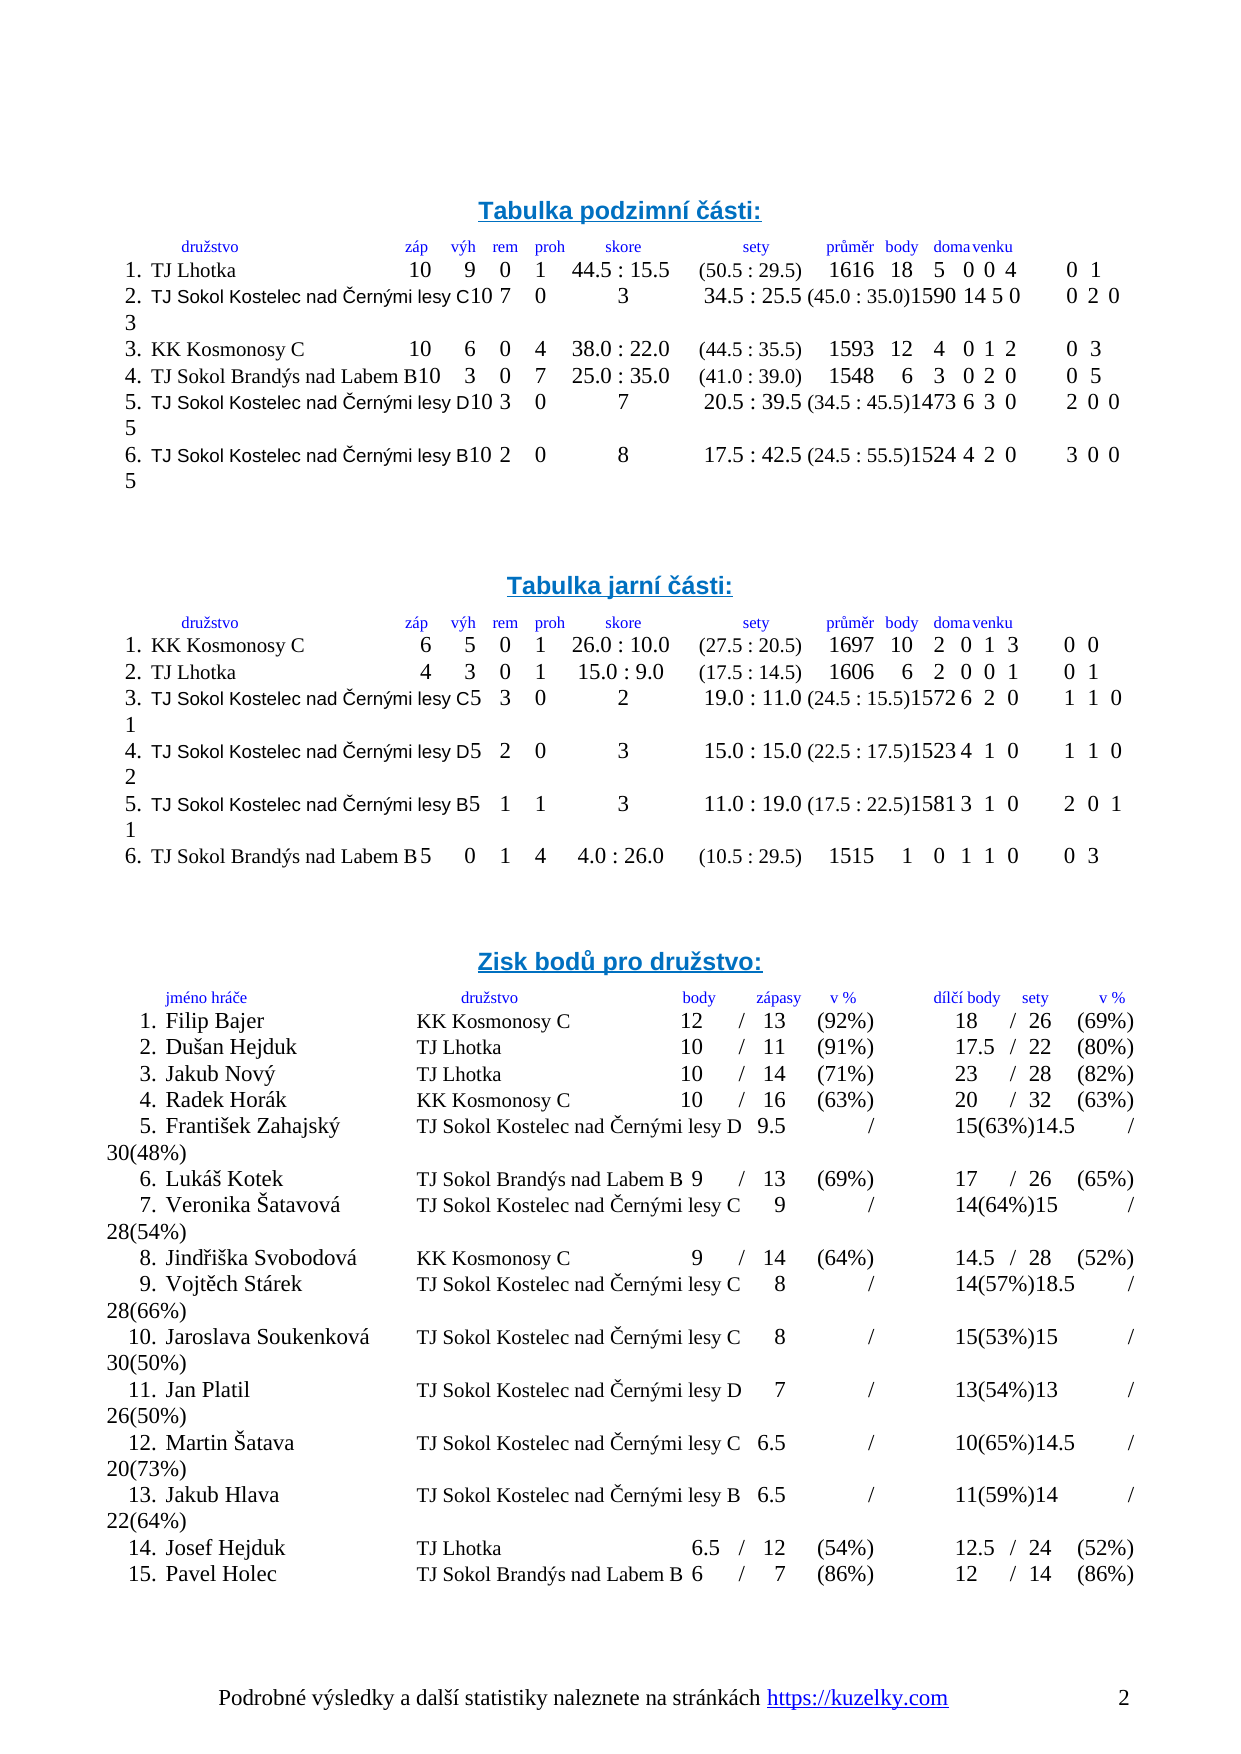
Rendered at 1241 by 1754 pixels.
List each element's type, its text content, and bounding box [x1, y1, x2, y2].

text 11. Jan Platil TJ Sokol Kostelec nad Černými lesy D 7 / 13 (54%) 13 / 26 (50%) [106, 1376, 1134, 1428]
text 6. Lukáš Kotek TJ Sokol Brandýs nad Labem B 9 / 13 (69%) 17 / 26 (65%) [106, 1165, 1134, 1191]
text 4. Radek Horák KK Kosmonosy C 10 / 16 (63%) 20 / 32 (63%) [106, 1086, 1134, 1112]
text 1. KK Kosmonosy C 6 5 0 1 26.0 : 10.0 (27.5 : 20.5) 1697 10 2 0 1 3 0 0 [106, 632, 1134, 658]
text 14. Josef Hejduk TJ Lhotka 6.5 / 12 (54%) 12.5 / 24 (52%) [106, 1534, 1134, 1560]
text 3. TJ Sokol Kostelec nad Černými lesy C 5 3 0 2 19.0 : 11.0 (24.5 : 15.5) 1572 6 2 0 1 1 0 1 [106, 684, 1134, 737]
text 1. Filip Bajer KK Kosmonosy C 12 / 13 (92%) 18 / 26 (69%) [106, 1007, 1134, 1033]
text 2. TJ Sokol Kostelec nad Černými lesy C 10 7 0 3 34.5 : 25.5 (45.0 : 35.0) 1590 14 5 0 0 2 0 3 [106, 283, 1134, 335]
text 2. TJ Lhotka 4 3 0 1 15.0 : 9.0 (17.5 : 14.5) 1606 6 2 0 0 1 0 1 [106, 658, 1134, 684]
text 12. Martin Šatava TJ Sokol Kostelec nad Černými lesy C 6.5 / 10 (65%) 14.5 / 20 (73%) [106, 1428, 1134, 1481]
text 6. TJ Sokol Brandýs nad Labem B 5 0 1 4 4.0 : 26.0 (10.5 : 29.5) 1515 1 0 1 1 0 0 3 [106, 842, 1134, 869]
text 13. Jakub Hlava TJ Sokol Kostelec nad Černými lesy B 6.5 / 11 (59%) 14 / 22 (64%) [106, 1481, 1134, 1534]
text družstvo záp výh rem proh skore sety průměr body doma venku [106, 612, 1134, 632]
text 5. TJ Sokol Kostelec nad Černými lesy B 5 1 1 3 11.0 : 19.0 (17.5 : 22.5) 1581 3 1 0 2 0 1 1 [106, 790, 1134, 842]
text 5. František Zahajský TJ Sokol Kostelec nad Černými lesy D 9.5 / 15 (63%) 14.5 / 30 (48%) [106, 1112, 1134, 1165]
text 3. KK Kosmonosy C 10 6 0 4 38.0 : 22.0 (44.5 : 35.5) 1593 12 4 0 1 2 0 3 [106, 335, 1134, 362]
text 4. TJ Sokol Kostelec nad Černými lesy D 5 2 0 3 15.0 : 15.0 (22.5 : 17.5) 1523 4 1 0 1 1 0 2 [106, 737, 1134, 790]
text 3. Jakub Nový TJ Lhotka 10 / 14 (71%) 23 / 28 (82%) [106, 1059, 1134, 1086]
text 6. TJ Sokol Kostelec nad Černými lesy B 10 2 0 8 17.5 : 42.5 (24.5 : 55.5) 1524 4 2 0 3 0 0 5 [106, 441, 1134, 493]
text 10. Jaroslava Soukenková TJ Sokol Kostelec nad Černými lesy C 8 / 15 (53%) 15 / 30 (50%) [106, 1323, 1134, 1376]
text 15. Pavel Holec TJ Sokol Brandýs nad Labem B 6 / 7 (86%) 12 / 14 (86%) [106, 1560, 1134, 1587]
text 2. Dušan Hejduk TJ Lhotka 10 / 11 (91%) 17.5 / 22 (80%) [106, 1033, 1134, 1059]
text Tabulka jarní části: [94, 571, 1145, 600]
text družstvo záp výh rem proh skore sety průměr body doma venku [106, 237, 1134, 256]
text 8. Jindřiška Svobodová KK Kosmonosy C 9 / 14 (64%) 14.5 / 28 (52%) [106, 1244, 1134, 1270]
text 5. TJ Sokol Kostelec nad Černými lesy D 10 3 0 7 20.5 : 39.5 (34.5 : 45.5) 1473 6 3 0 2 0 0 5 [106, 388, 1134, 441]
text Zisk bodů pro družstvo: [94, 946, 1145, 975]
text 9. Vojtěch Stárek TJ Sokol Kostelec nad Černými lesy C 8 / 14 (57%) 18.5 / 28 (66%) [106, 1270, 1134, 1323]
text jméno hráče družstvo body zápasy v % dílčí body sety v % [106, 988, 1134, 1007]
text 4. TJ Sokol Brandýs nad Labem B 10 3 0 7 25.0 : 35.0 (41.0 : 39.0) 1548 6 3 0 2 0 0 5 [106, 362, 1134, 388]
text Tabulka podzimní části: [94, 196, 1145, 224]
text 1. TJ Lhotka 10 9 0 1 44.5 : 15.5 (50.5 : 29.5) 1616 18 5 0 0 4 0 1 [106, 256, 1134, 283]
text 7. Veronika Šatavová TJ Sokol Kostelec nad Černými lesy C 9 / 14 (64%) 15 / 28 (54%) [106, 1191, 1134, 1244]
